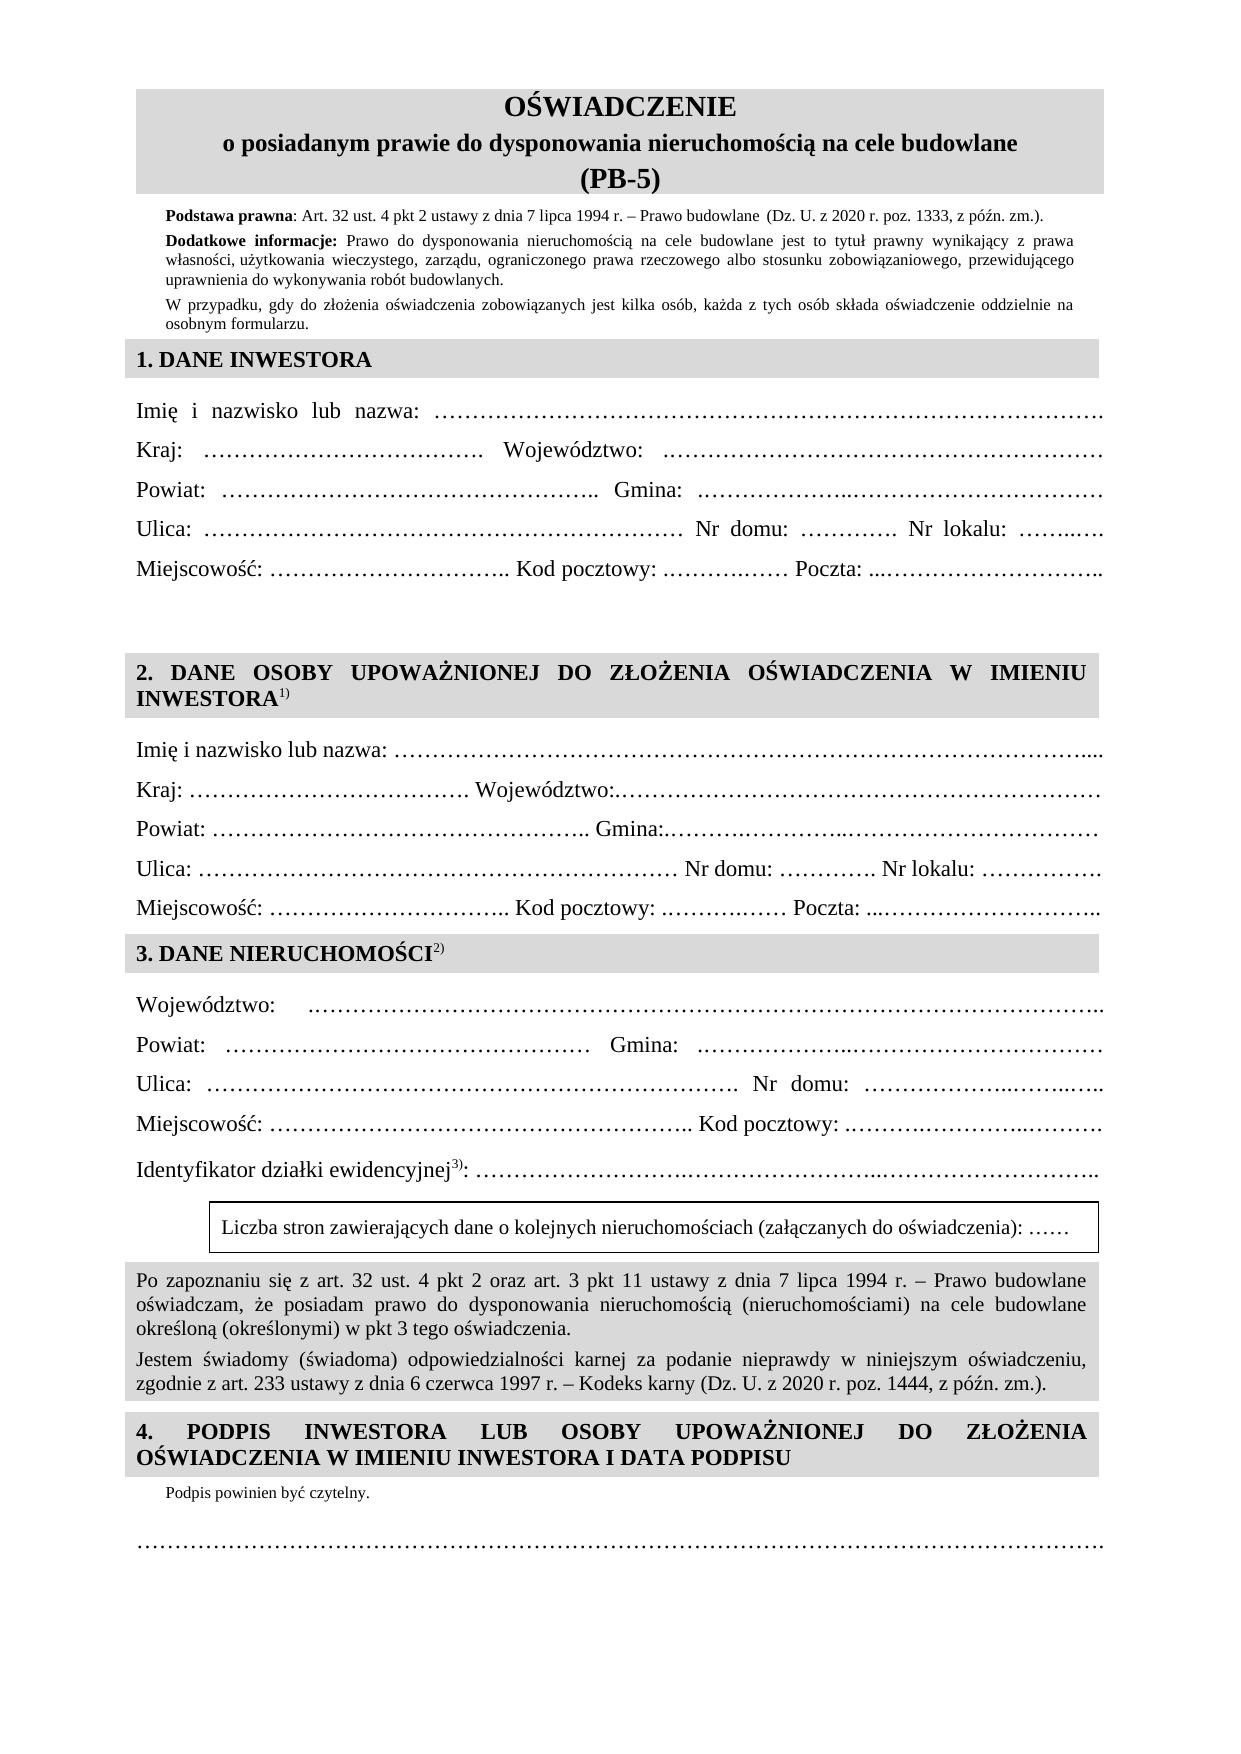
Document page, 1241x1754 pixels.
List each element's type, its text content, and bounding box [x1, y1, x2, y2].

table_header 4. PODPIS INWESTORA LUB OSOBY UPOWAŻNIONEJ DO ZŁOŻENIA OŚWIADCZENIA W IMIENIU INWESTORA I DATA PODPISU [125, 1412, 1099, 1477]
text Podstawa prawna: Art. 32 ust. 4 pkt 2 ustawy z dnia 7 lipca 1994 r. – Prawo budowlane (Dz. U. z 2020 r. poz. 1333, z późn. zm.). [165, 206, 1075, 225]
text (PB-5) [136, 161, 1104, 194]
text Dodatkowe informacje: Prawo do dysponowania nieruchomością na cele budowlane jest to tytuł prawny wynikający z prawa własności, użytkowania wieczystego, zarządu, ograniczonego prawa rzeczowego albo stosunku zobowiązaniowego, przewidującego uprawnienia do wykonywania robót budowlanych. [165, 231, 1075, 288]
text Imię i nazwisko lub nazwa: ……………………………………………………………………………. Kraj: ………………………………. Województwo: .………………………………………………… Powiat: ………………………………………….. Gmina: .………………..…………………………… Ulica: ……………………………………………………… Nr domu: …………. Nr lokalu: ……..…. Miejscowość: ………………………….. Kod pocztowy: .……….…… Poczta: ...……………………….. [136, 397, 1104, 635]
table_header 1. DANE INWESTORA [125, 339, 1099, 378]
text Podpis powinien być czytelny. [165, 1483, 1104, 1502]
text OŚWIADCZENIE [136, 89, 1104, 123]
table_header 3. DANE NIERUCHOMOŚCI) [125, 934, 1099, 973]
text Imię i nazwisko lub nazwa: ……………………………………………………………………………….... Kraj: ………………………………. Województwo:.……………………………………………………… Powiat: ………………………………………….. Gmina:.……….…………..…………………………… Ulica: ……………………………………………………… Nr domu: …………. Nr lokalu: ……………. Miejscowość: ………………………….. Kod pocztowy: .……….…… Poczta: ...……………………….. [136, 736, 1104, 921]
text Identyfikator działki ewidencyjnej): ……………………….……………………..……………………….. [136, 1156, 1104, 1182]
text Województwo: .………………………………………………………………………………………….. Powiat: ………………………………………… Gmina: .………………..…………………………… Ulica: ……………………………………………………………. Nr domu: ………………..……..….. Miejscowość: ……………………………………………….. Kod pocztowy: .……….…………..………. [136, 991, 1104, 1136]
text W przypadku, gdy do złożenia oświadczenia zobowiązanych jest kilka osób, każda z tych osób składa oświadczenie oddzielnie na osobnym formularzu. [165, 295, 1075, 333]
table_header 2. DANE OSOBY UPOWAŻNIONEJ DO ZŁOŻENIA OŚWIADCZENIA W IMIENIU INWESTORA) [125, 653, 1099, 718]
table_header Liczba stron zawierających dane o kolejnych nieruchomościach (załączanych do oświadczenia): …… [210, 1203, 1098, 1252]
text o posiadanym prawie do dysponowania nieruchomością na cele budowlane [136, 128, 1104, 157]
table_header Po zapoznaniu się z art. 32 ust. 4 pkt 2 oraz art. 3 pkt 11 ustawy z dnia 7 lipca 1994 r. – Prawo budowlane oświadczam, że posiadam prawo do dysponowania nieruchomością (nieruchomościami) na cele budowlane określoną (określonymi) w pkt 3 tego oświadczenia. Jestem świadomy (świadoma) odpowiedzialności karnej za podanie nieprawdy w niniejszym oświadczeniu, zgodnie z art. 233 ustawy z dnia 6 czerwca 1997 r. – Kodeks karny (Dz. U. z 2020 r. poz. 1444, z późn. zm.). [125, 1262, 1099, 1401]
text ………………………………………………………………………………………………………………. [136, 1527, 1104, 1554]
